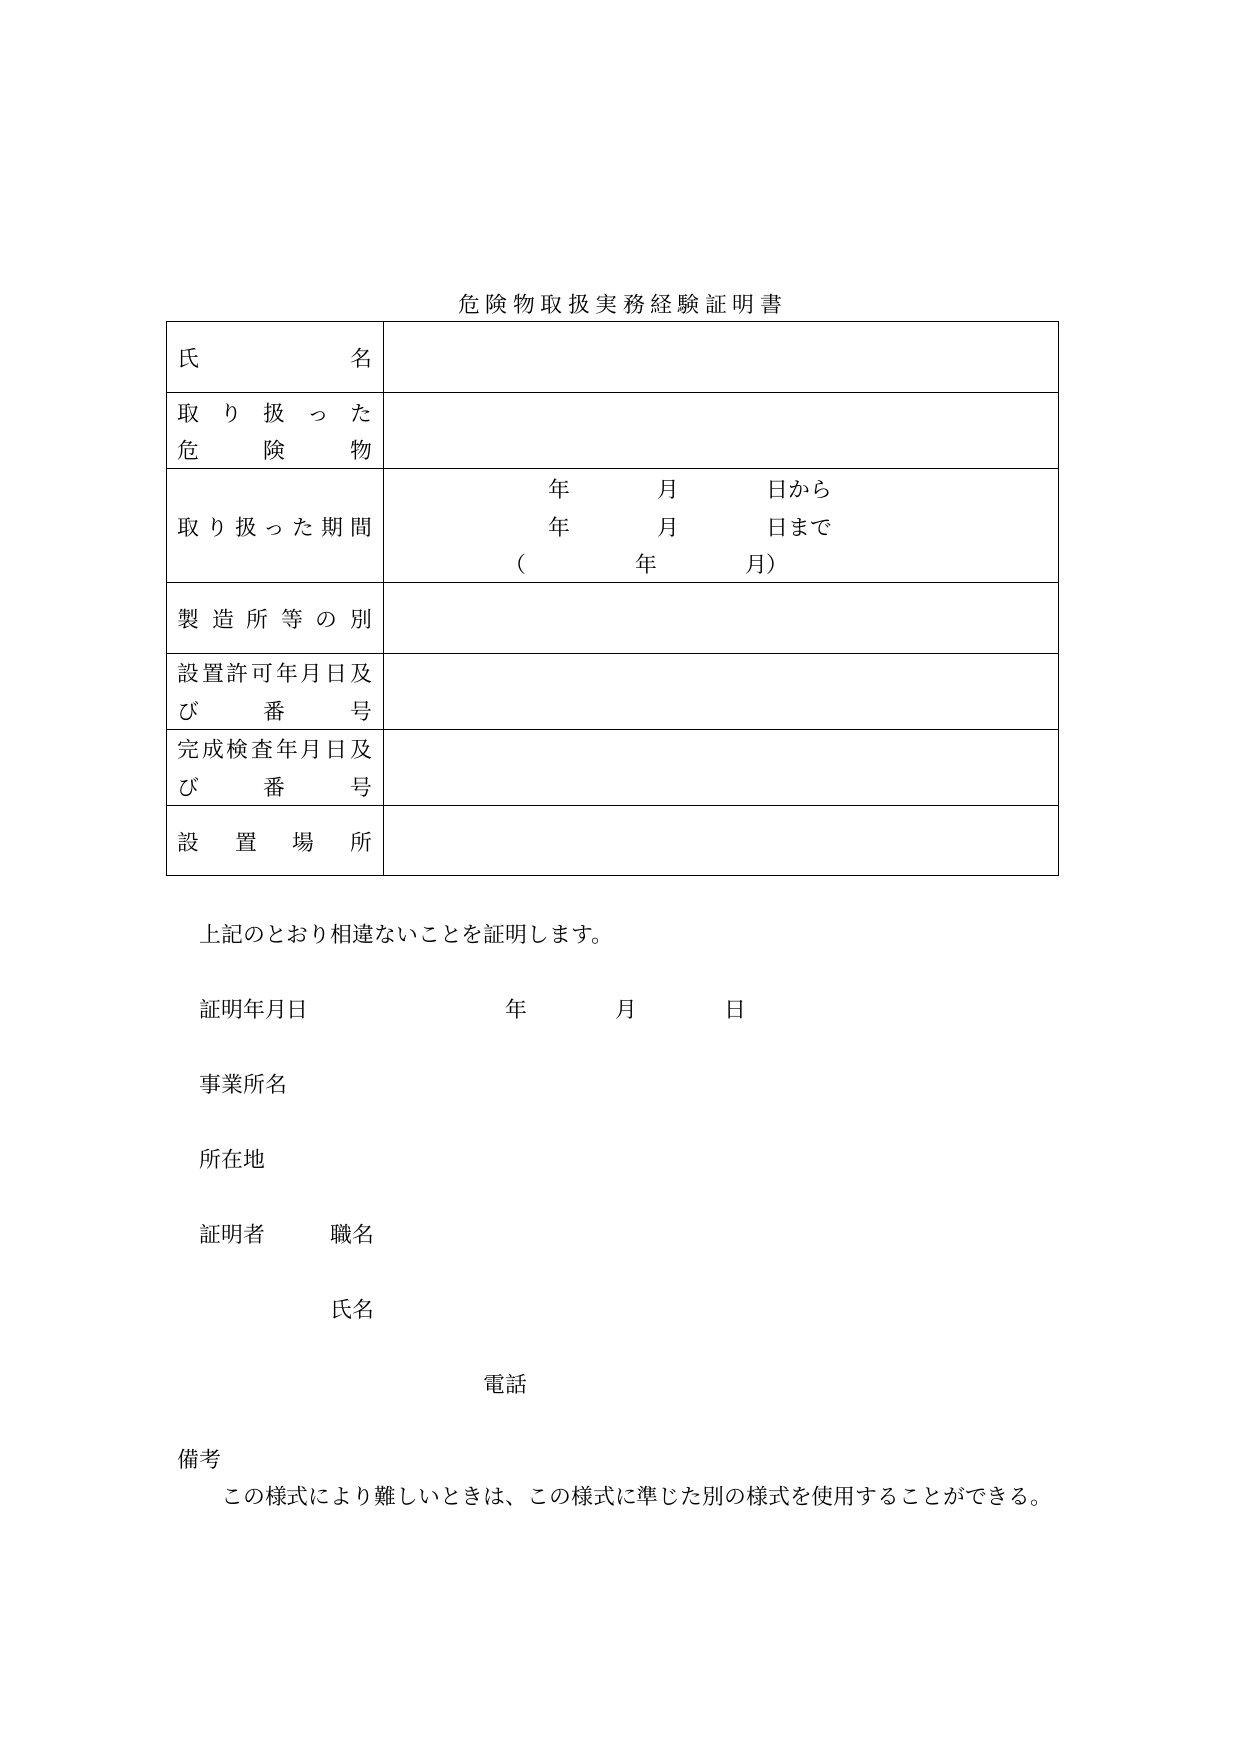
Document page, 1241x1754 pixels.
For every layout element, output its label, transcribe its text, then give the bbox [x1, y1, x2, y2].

table_cell [384, 806, 1058, 875]
table_cell 取り扱った期間 [167, 469, 383, 582]
table_cell [384, 730, 1058, 804]
table_header [384, 322, 1058, 392]
text 危 険 物 取 扱 実 務 経 験 証 明 書 [177, 284, 1063, 321]
text 所在地 [199, 1139, 1063, 1176]
table_cell [384, 583, 1058, 652]
table_cell [384, 393, 1058, 468]
text 証明年月日 年 月 日 [199, 989, 1063, 1026]
table_header 氏名 [167, 322, 383, 392]
table_cell 年 月 日から 年 月 日まで （ 年 月） [384, 469, 1058, 582]
table_cell [384, 654, 1058, 728]
text 備考 [177, 1439, 1063, 1476]
table_cell 設置許可年月日及び番号 [167, 654, 383, 728]
text この様式により難しいときは、この様式に準じた別の様式を使用することができる。 [221, 1476, 1063, 1514]
table_cell 完成検査年月日及び番号 [167, 730, 383, 804]
text 証明者 職名 [199, 1214, 1063, 1251]
text 電話 [265, 1364, 1063, 1401]
text 事業所名 [199, 1064, 1063, 1101]
table_cell 製造所等の別 [167, 583, 383, 652]
text 氏名 [265, 1289, 1063, 1326]
table_cell 取り扱った 危険物 [167, 393, 383, 468]
text 上記のとおり相違ないことを証明します。 [199, 914, 1063, 951]
table_cell 設置場所 [167, 806, 383, 875]
